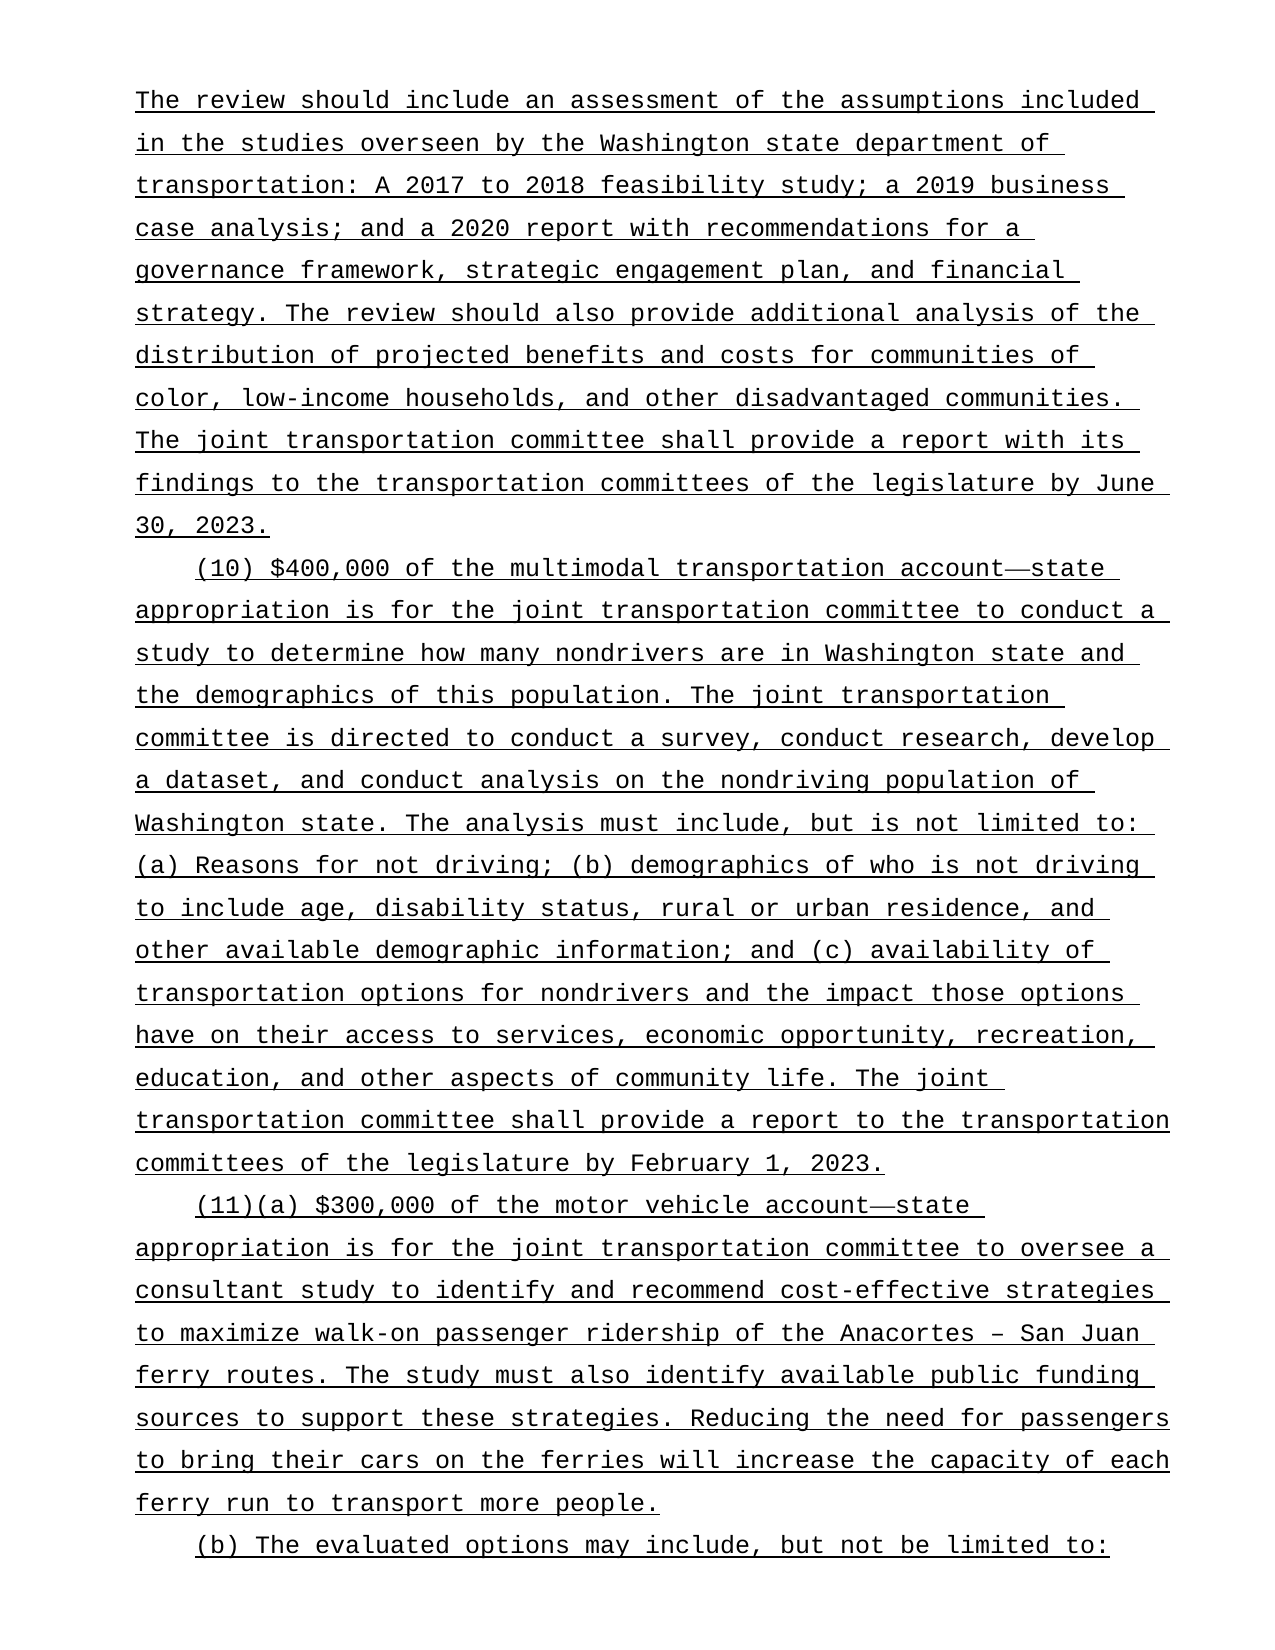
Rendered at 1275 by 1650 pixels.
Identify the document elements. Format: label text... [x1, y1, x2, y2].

text (11)(a) $300,000 of the motor vehicle account—state appropriation is for the joint transportation committee to oversee a consultant study to identify and recommend cost-effective strategies to maximize walk-on passenger ridership of the Anacortes – San Juan ferry routes. The study must also identify available public funding sources to support these strategies. Reducing the need for passengers to bring their cars on the ferries will increase the capacity of each ferry run to transport more people. [135, 1260, 1170, 1301]
text (10) $400,000 of the multimodal transportation account—state appropriation is for the joint transportation committee to conduct a study to determine how many nondrivers are in Washington state and the demographics of this population. The joint transportation committee is directed to conduct a survey, conduct research, develop a dataset, and conduct analysis on the nondriving population of Washington state. The analysis must include, but is not limited to: (a) Reasons for not driving; (b) demographics of who is not driving to include age, disability status, rural or urban residence, and other available demographic information; and (c) availability of transportation options for nondrivers and the impact those options have on their access to services, economic opportunity, recreation, education, and other aspects of community life. The joint transportation committee shall provide a report to the transportation committees of the legislature by February 1, 2023. [135, 750, 1170, 1131]
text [135, 75, 1170, 494]
text (11)(a) $300,000 of the motor vehicle account—state appropriation is for the joint transportation committee to oversee a consultant study to identify and recommend cost-effective strategies to maximize walk-on passenger ridership of the Anacortes – San Juan ferry routes. The study must also identify available public funding sources to support these strategies. Reducing the need for passengers to bring their cars on the ferries will increase the capacity of each ferry run to transport more people. [135, 1303, 1170, 1429]
text (10) $400,000 of the multimodal transportation account—state appropriation is for the joint transportation committee to conduct a study to determine how many nondrivers are in Washington state and the demographics of this population. The joint transportation committee is directed to conduct a survey, conduct research, develop a dataset, and conduct analysis on the nondriving population of Washington state. The analysis must include, but is not limited to: (a) Reasons for not driving; (b) demographics of who is not driving to include age, disability status, rural or urban residence, and other available demographic information; and (c) availability of transportation options for nondrivers and the impact those options have on their access to services, economic opportunity, recreation, education, and other aspects of community life. The joint transportation committee shall provide a report to the transportation committees of the legislature by February 1, 2023. [135, 623, 1170, 749]
text (b) The evaluated options may include, but not be limited to: [135, 1520, 1170, 1562]
text (11)(a) $300,000 of the motor vehicle account—state appropriation is for the joint transportation committee to oversee a consultant study to identify and recommend cost-effective strategies to maximize walk-on passenger ridership of the Anacortes – San Juan ferry routes. The study must also identify available public funding sources to support these strategies. Reducing the need for passengers to bring their cars on the ferries will increase the capacity of each ferry run to transport more people. [135, 1473, 1170, 1520]
text (11)(a) $300,000 of the motor vehicle account—state appropriation is for the joint transportation committee to oversee a consultant study to identify and recommend cost-effective strategies to maximize walk-on passenger ridership of the Anacortes – San Juan ferry routes. The study must also identify available public funding sources to support these strategies. Reducing the need for passengers to bring their cars on the ferries will increase the capacity of each ferry run to transport more people. [135, 1430, 1170, 1471]
text (10) $400,000 of the multimodal transportation account—state appropriation is for the joint transportation committee to conduct a study to determine how many nondrivers are in Washington state and the demographics of this population. The joint transportation committee is directed to conduct a survey, conduct research, develop a dataset, and conduct analysis on the nondriving population of Washington state. The analysis must include, but is not limited to: (a) Reasons for not driving; (b) demographics of who is not driving to include age, disability status, rural or urban residence, and other available demographic information; and (c) availability of transportation options for nondrivers and the impact those options have on their access to services, economic opportunity, recreation, education, and other aspects of community life. The joint transportation committee shall provide a report to the transportation committees of the legislature by February 1, 2023. [135, 542, 1170, 621]
text (11)(a) $300,000 of the motor vehicle account—state appropriation is for the joint transportation committee to oversee a consultant study to identify and recommend cost-effective strategies to maximize walk-on passenger ridership of the Anacortes – San Juan ferry routes. The study must also identify available public funding sources to support these strategies. Reducing the need for passengers to bring their cars on the ferries will increase the capacity of each ferry run to transport more people. [135, 1180, 1170, 1259]
